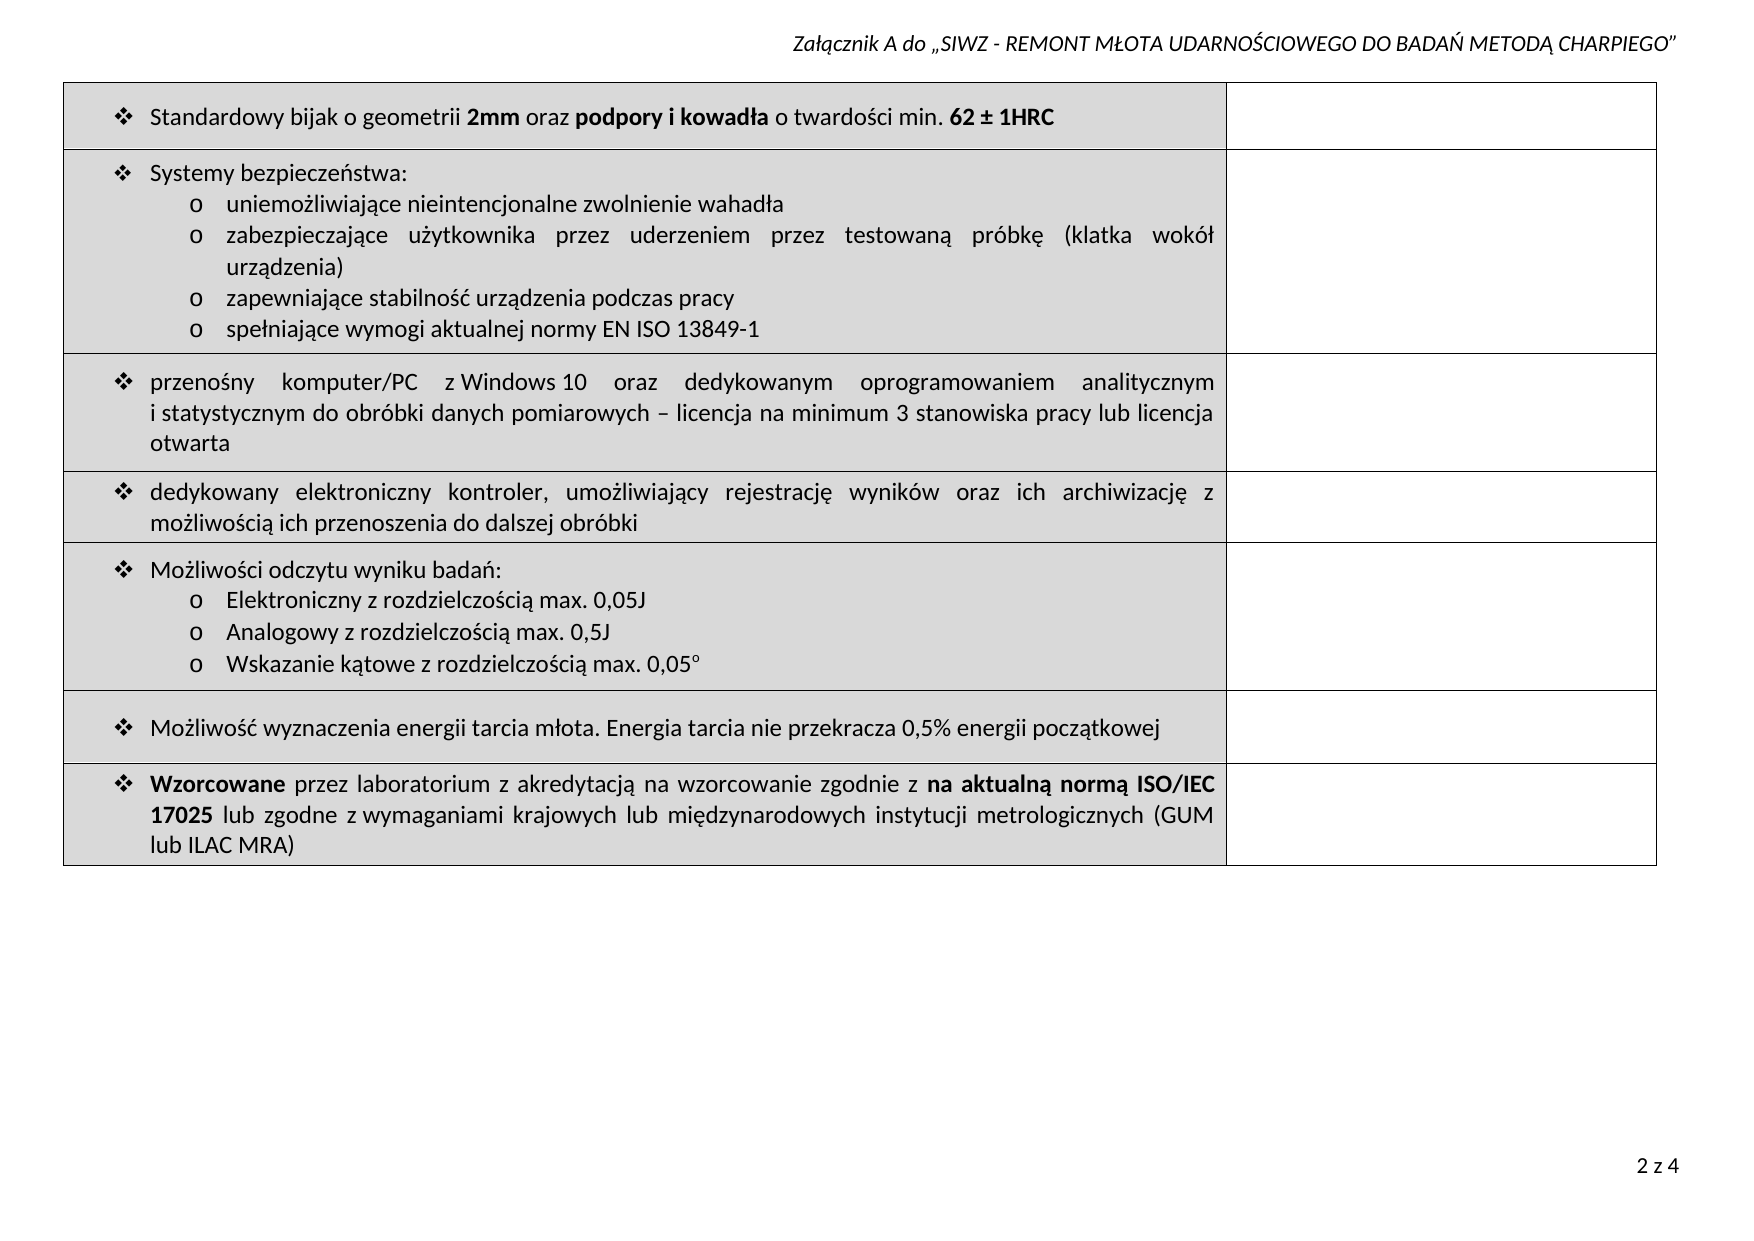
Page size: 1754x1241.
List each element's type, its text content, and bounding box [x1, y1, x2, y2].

table_cell [1227, 543, 1656, 690]
table_cell Standardowy bijak o geometrii 2mm oraz podpory i kowadła o twardości min. 62 ± 1HRC [64, 83, 1226, 148]
table_cell [1227, 150, 1656, 353]
table_cell przenośny komputer/PC z Windows 10 oraz dedykowanym oprogramowaniem analitycznym i statystycznym do obróbki danych pomiarowych – licencja na minimum 3 stanowiska pracy lub licencja otwarta [64, 354, 1226, 471]
table_cell dedykowany elektroniczny kontroler, umożliwiający rejestrację wyników oraz ich archiwizację z możliwością ich przenoszenia do dalszej obróbki [64, 472, 1226, 542]
table_cell Wzorcowane przez laboratorium z akredytacją na wzorcowanie zgodnie z na aktualną normą ISO/IEC 17025 lub zgodne z wymaganiami krajowych lub międzynarodowych instytucji metrologicznych (GUM lub ILAC MRA) [64, 764, 1226, 865]
table_cell [1227, 472, 1656, 542]
table_cell [1227, 764, 1656, 865]
table_cell [1227, 354, 1656, 471]
table_cell Możliwości odczytu wyniku badań: Elektroniczny z rozdzielczością max. 0,05J Analogowy z rozdzielczością max. 0,5J Wskazanie kątowe z rozdzielczością max. 0,05o [64, 543, 1226, 690]
table_cell [1227, 691, 1656, 762]
table_cell [1227, 83, 1656, 148]
table_cell Systemy bezpieczeństwa: uniemożliwiające nieintencjonalne zwolnienie wahadła zabezpieczające użytkownika przez uderzeniem przez testowaną próbkę (klatka wokół urządzenia) zapewniające stabilność urządzenia podczas pracy spełniające wymogi aktualnej normy EN ISO 13849-1 [64, 150, 1226, 353]
table_cell Możliwość wyznaczenia energii tarcia młota. Energia tarcia nie przekracza 0,5% energii początkowej [64, 691, 1226, 762]
